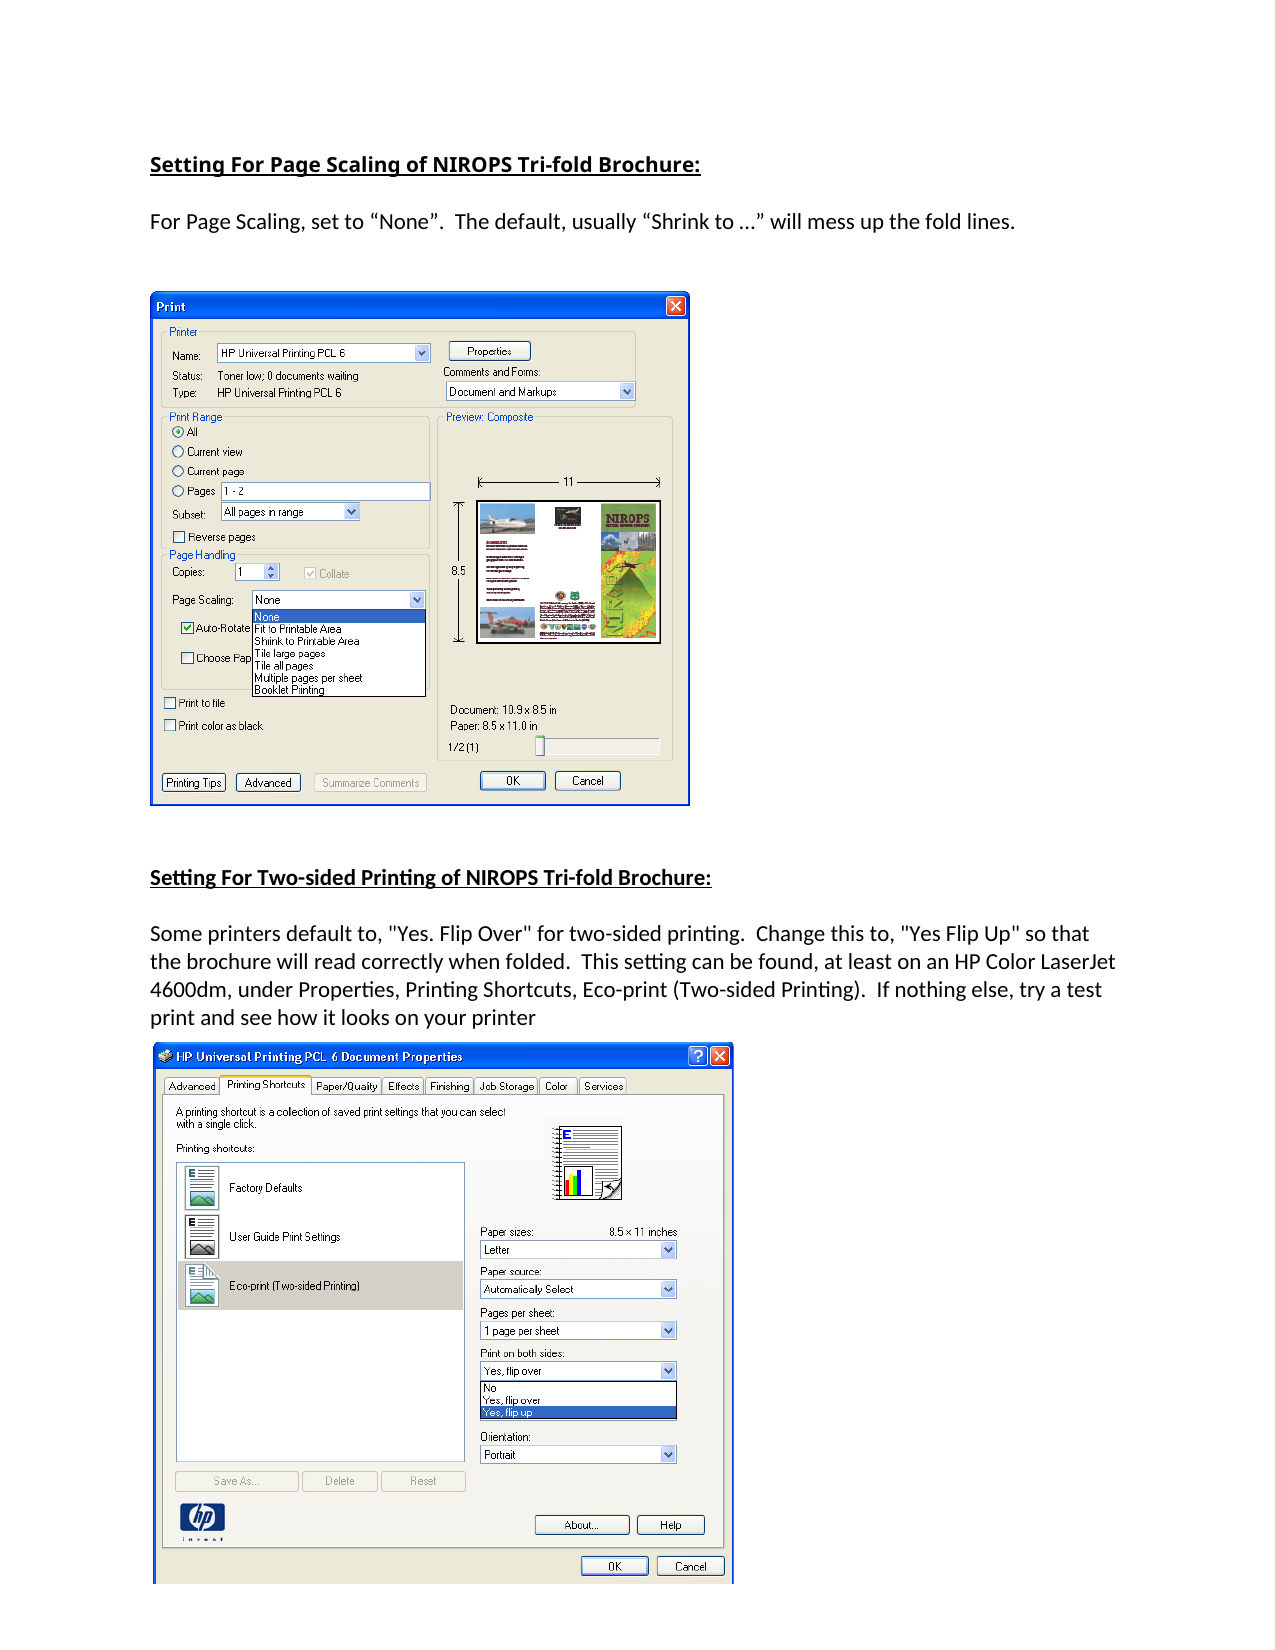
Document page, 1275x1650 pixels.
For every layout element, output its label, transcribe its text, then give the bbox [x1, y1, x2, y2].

picture [153, 1042, 734, 1583]
text For Page Scaling, set to “None”. The default, usually “Shrink to …” will mess up the fold lines. [150, 207, 1125, 235]
text Setting For Two-sided Printing of NIROPS Tri-fold Brochure: [150, 863, 1125, 891]
text Setting For Page Scaling of NIROPS Tri-fold Brochure: [150, 150, 1125, 178]
text Some printers default to, "Yes. Flip Over" for two-sided printing. Change this to, "Yes Flip Up" so that the brochure will read correctly when folded. This setting can be found, at least on an HP Color LaserJet 4600dm, under Properties, Printing Shortcuts, Eco-print (Two-sided Printing). If nothing else, try a test print and see how it looks on your printer [150, 919, 1125, 1031]
picture [150, 291, 690, 806]
